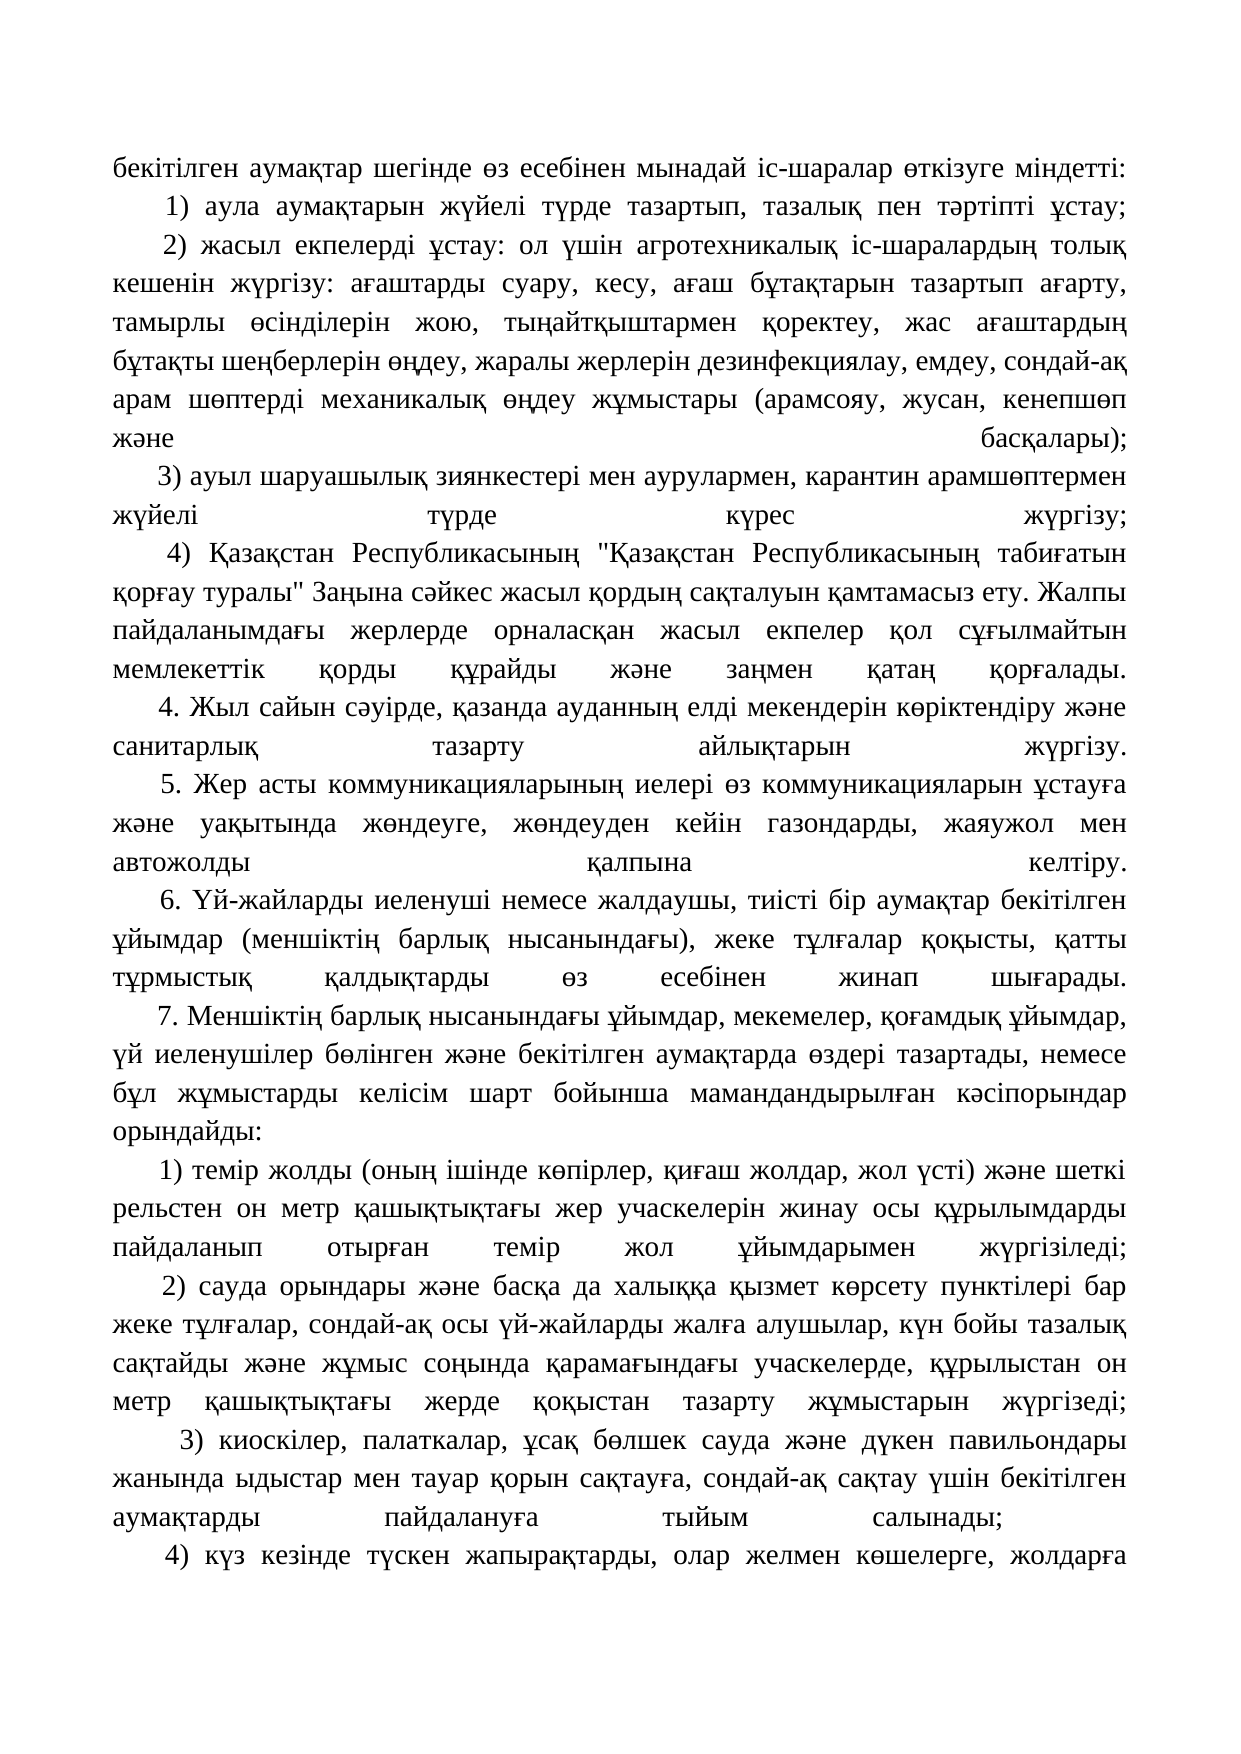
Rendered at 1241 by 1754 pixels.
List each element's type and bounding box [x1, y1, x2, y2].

text [112, 150, 1128, 1571]
